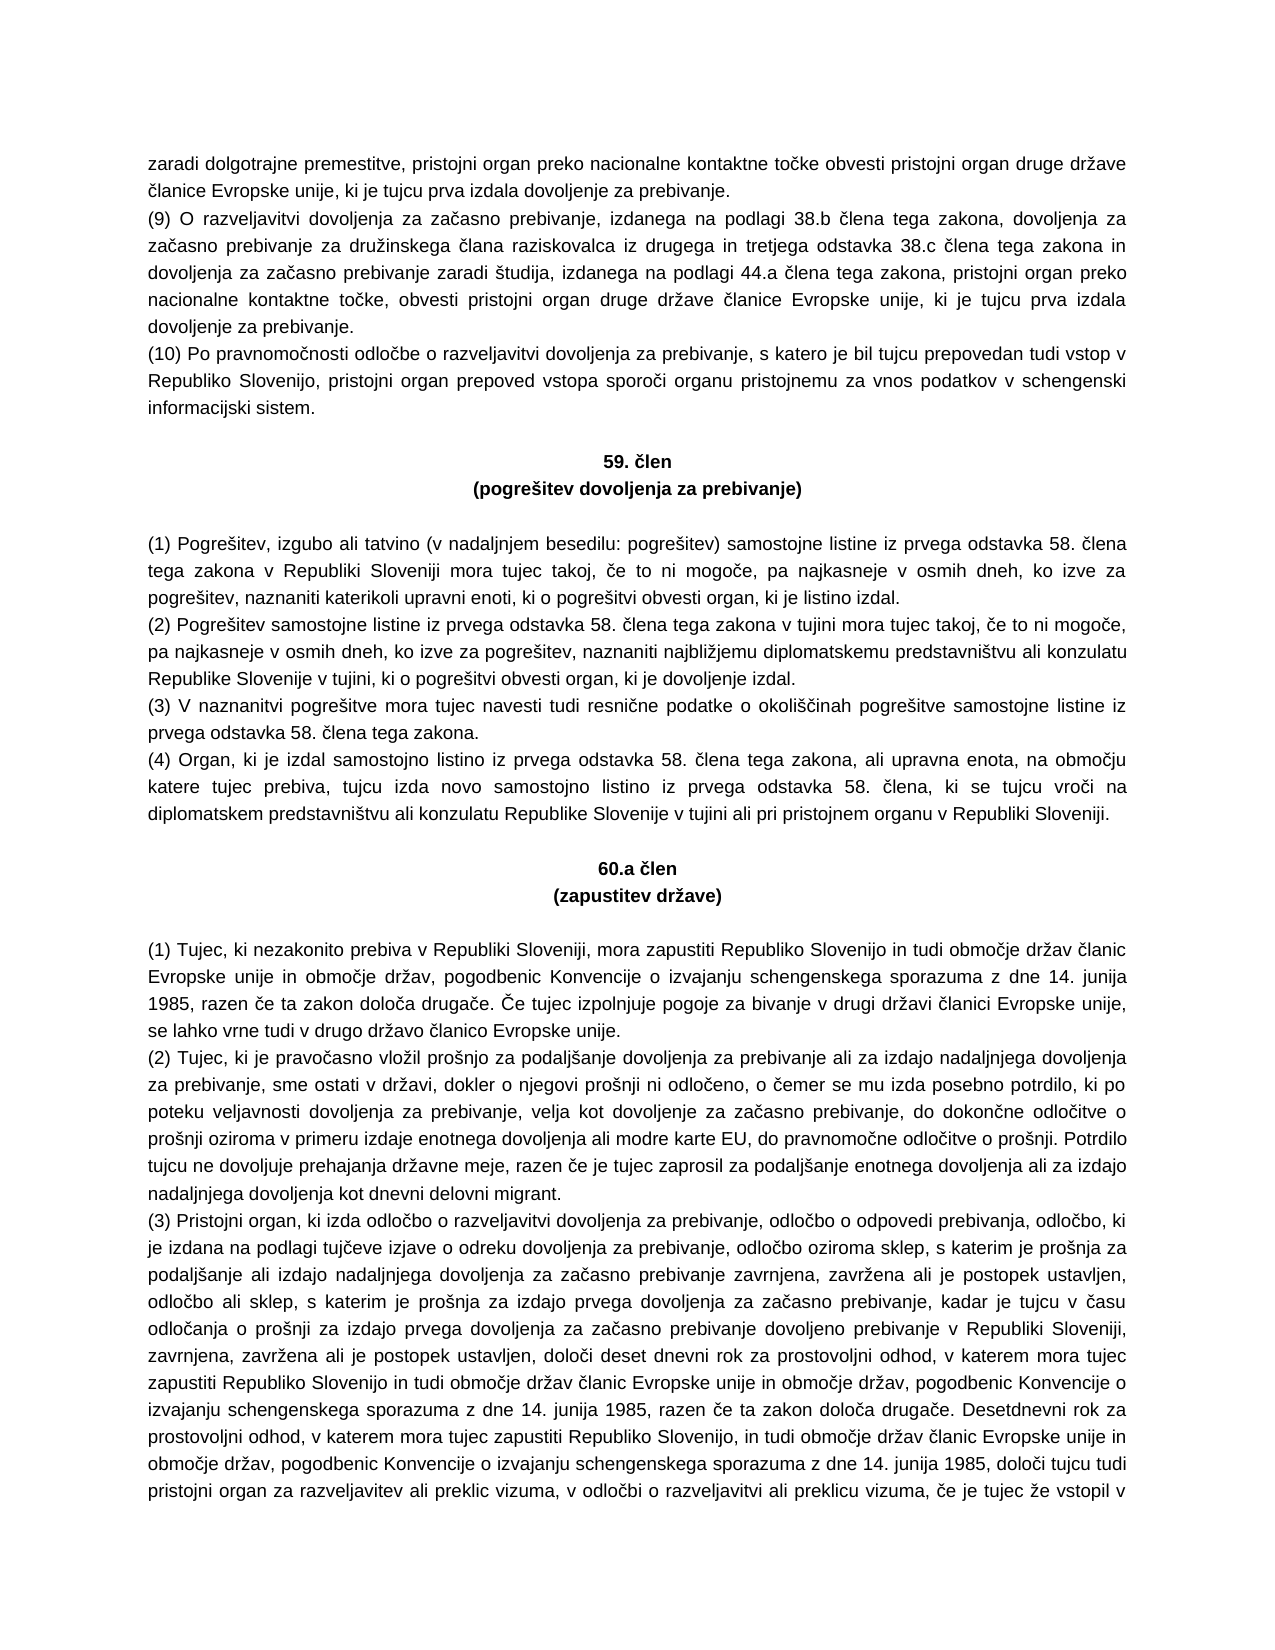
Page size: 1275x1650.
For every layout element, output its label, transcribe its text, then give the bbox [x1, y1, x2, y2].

text (1) Pogrešitev, izgubo ali tatvino (v nadaljnjem besedilu: pogrešitev) samostojne listine iz prvega odstavka 58. člena tega zakona v Republiki Sloveniji mora tujec takoj, če to ni mogoče, pa najkasneje v osmih dneh, ko izve za pogrešitev, naznaniti katerikoli upravni enoti, ki o pogrešitvi obvesti organ, ki je listino izdal. [148, 527, 1127, 608]
text (9) O razveljavitvi dovoljenja za začasno prebivanje, izdanega na podlagi 38.b člena tega zakona, dovoljenja za začasno prebivanje za družinskega člana raziskovalca iz drugega in tretjega odstavka 38.c člena tega zakona in dovoljenja za začasno prebivanje zaradi študija, izdanega na podlagi 44.a člena tega zakona, pristojni organ preko nacionalne kontaktne točke, obvesti pristojni organ druge države članice Evropske unije, ki je tujcu prva izdala dovoljenje za prebivanje. [148, 202, 1127, 337]
text 59. člen [148, 446, 1127, 473]
text (3) V naznanitvi pogrešitve mora tujec navesti tudi resnične podatke o okoliščinah pogrešitve samostojne listine iz prvega odstavka 58. člena tega zakona. [148, 689, 1127, 743]
text (pogrešitev dovoljenja za prebivanje) [148, 473, 1127, 500]
text 60.a člen [148, 852, 1127, 879]
text (10) Po pravnomočnosti odločbe o razveljavitvi dovoljenja za prebivanje, s katero je bil tujcu prepovedan tudi vstop v Republiko Slovenijo, pristojni organ prepoved vstopa sporoči organu pristojnemu za vnos podatkov v schengenski informacijski sistem. [148, 337, 1127, 418]
text (4) Organ, ki je izdal samostojno listino iz prvega odstavka 58. člena tega zakona, ali upravna enota, na območju katere tujec prebiva, tujcu izda novo samostojno listino iz prvega odstavka 58. člena, ki se tujcu vroči na diplomatskem predstavništvu ali konzulatu Republike Slovenije v tujini ali pri pristojnem organu v Republiki Sloveniji. [148, 743, 1127, 825]
text (1) Tujec, ki nezakonito prebiva v Republiki Sloveniji, mora zapustiti Republiko Slovenijo in tudi območje držav članic Evropske unije in območje držav, pogodbenic Konvencije o izvajanju schengenskega sporazuma z dne 14. junija 1985, razen če ta zakon določa drugače. Če tujec izpolnjuje pogoje za bivanje v drugi državi članici Evropske unije, se lahko vrne tudi v drugo državo članico Evropske unije. [148, 933, 1127, 1041]
text (2) Pogrešitev samostojne listine iz prvega odstavka 58. člena tega zakona v tujini mora tujec takoj, če to ni mogoče, pa najkasneje v osmih dneh, ko izve za pogrešitev, naznaniti najbližjemu diplomatskemu predstavništvu ali konzulatu Republike Slovenije v tujini, ki o pogrešitvi obvesti organ, ki je dovoljenje izdal. [148, 608, 1127, 689]
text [148, 148, 1127, 202]
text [148, 1204, 1127, 1502]
text (zapustitev države) [148, 879, 1127, 906]
text (2) Tujec, ki je pravočasno vložil prošnjo za podaljšanje dovoljenja za prebivanje ali za izdajo nadaljnjega dovoljenja za prebivanje, sme ostati v državi, dokler o njegovi prošnji ni odločeno, o čemer se mu izda posebno potrdilo, ki po poteku veljavnosti dovoljenja za prebivanje, velja kot dovoljenje za začasno prebivanje, do dokončne odločitve o prošnji oziroma v primeru izdaje enotnega dovoljenja ali modre karte EU, do pravnomočne odločitve o prošnji. Potrdilo tujcu ne dovoljuje prehajanja državne meje, razen če je tujec zaprosil za podaljšanje enotnega dovoljenja ali za izdajo nadaljnjega dovoljenja kot dnevni delovni migrant. [148, 1041, 1127, 1204]
